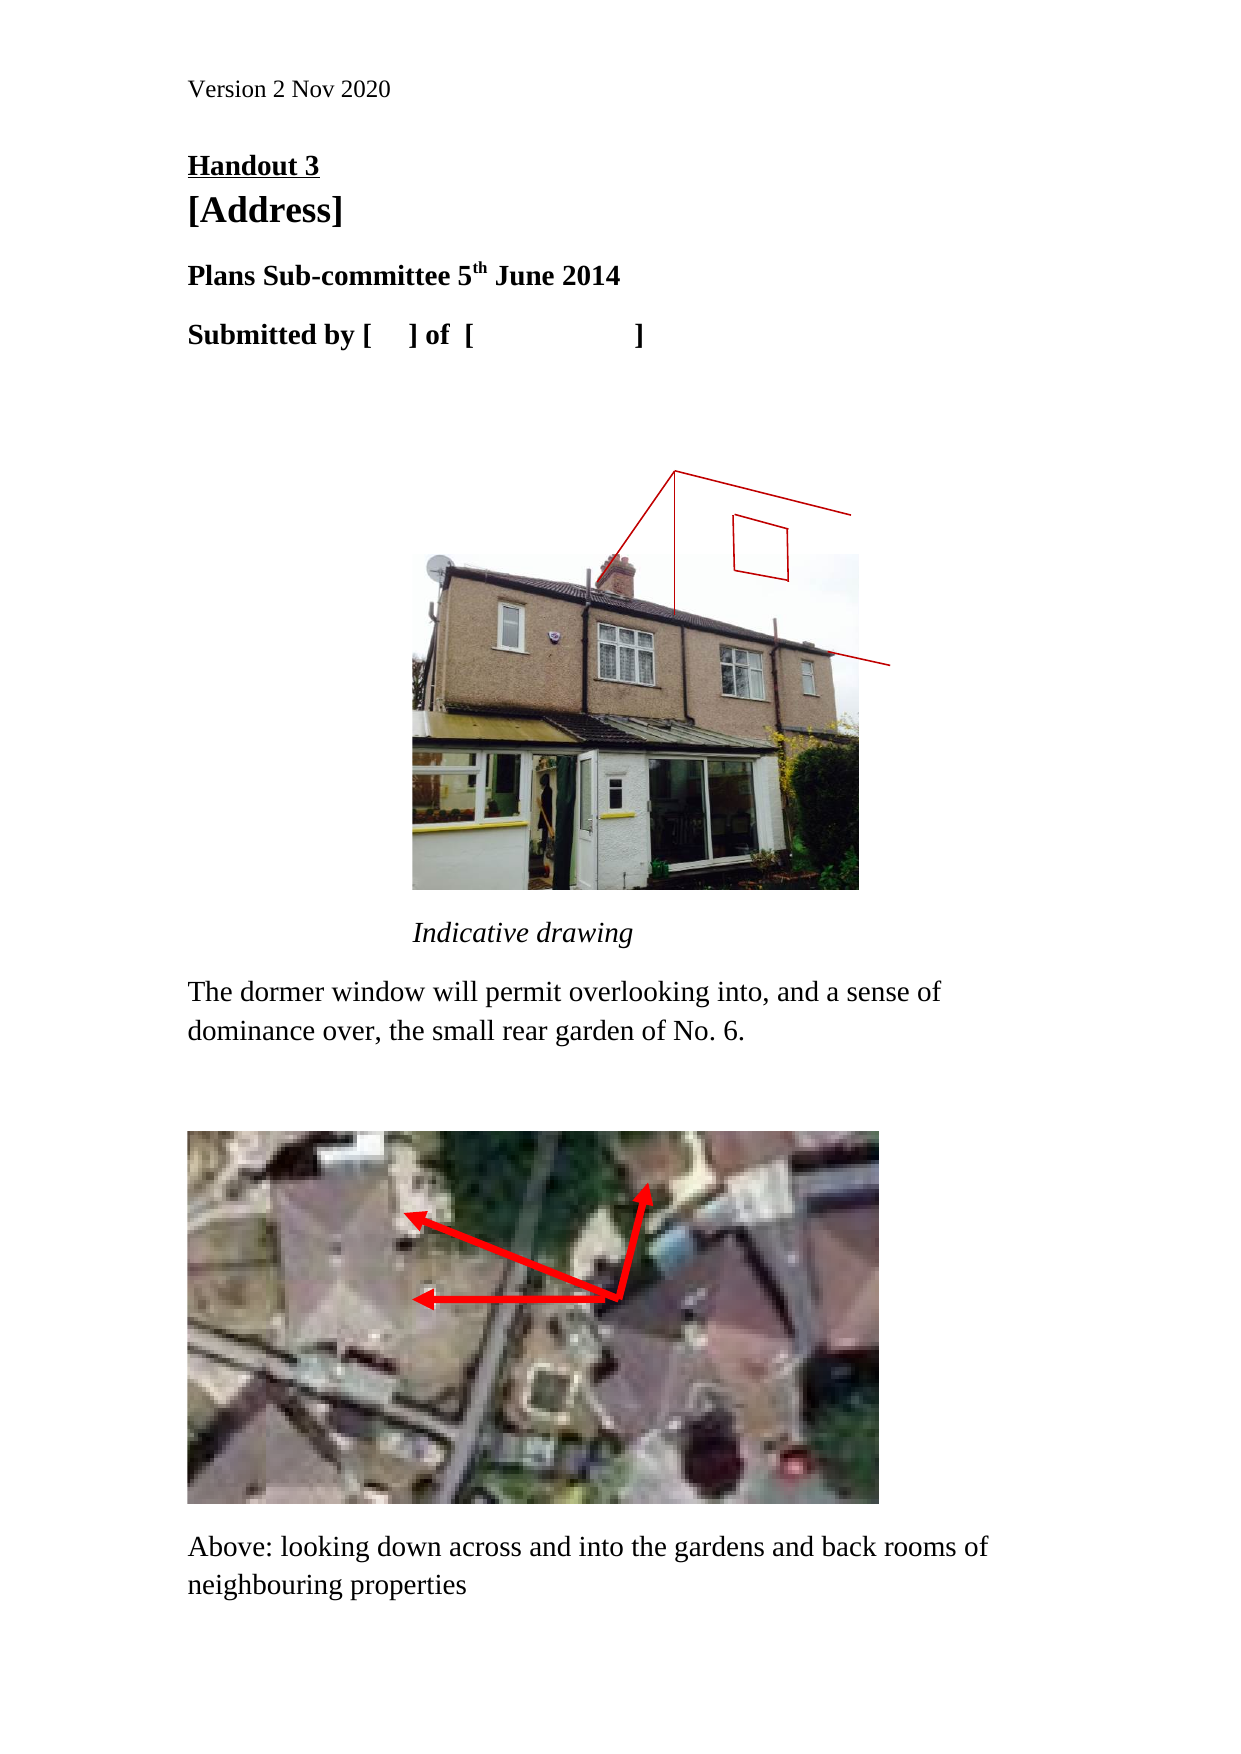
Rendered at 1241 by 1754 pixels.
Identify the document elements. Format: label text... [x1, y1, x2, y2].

picture [735, 554, 787, 579]
subtitle Handout 3 [187, 148, 1053, 181]
text The dormer window will permit overlooking into, and a sense of dominance over, the small rear garden of No. 6. [187, 974, 1053, 1046]
text Above: looking down across and into the gardens and back rooms of neighbouring properties [187, 1529, 1053, 1601]
text [Address] [187, 187, 1053, 231]
text Submitted by [ ] of [ ] [187, 317, 1053, 351]
picture [412, 554, 859, 890]
picture [187, 1131, 879, 1504]
text Plans Sub-committee 5th June 2014 [187, 258, 1053, 291]
text Indicative drawing [337, 915, 1053, 948]
